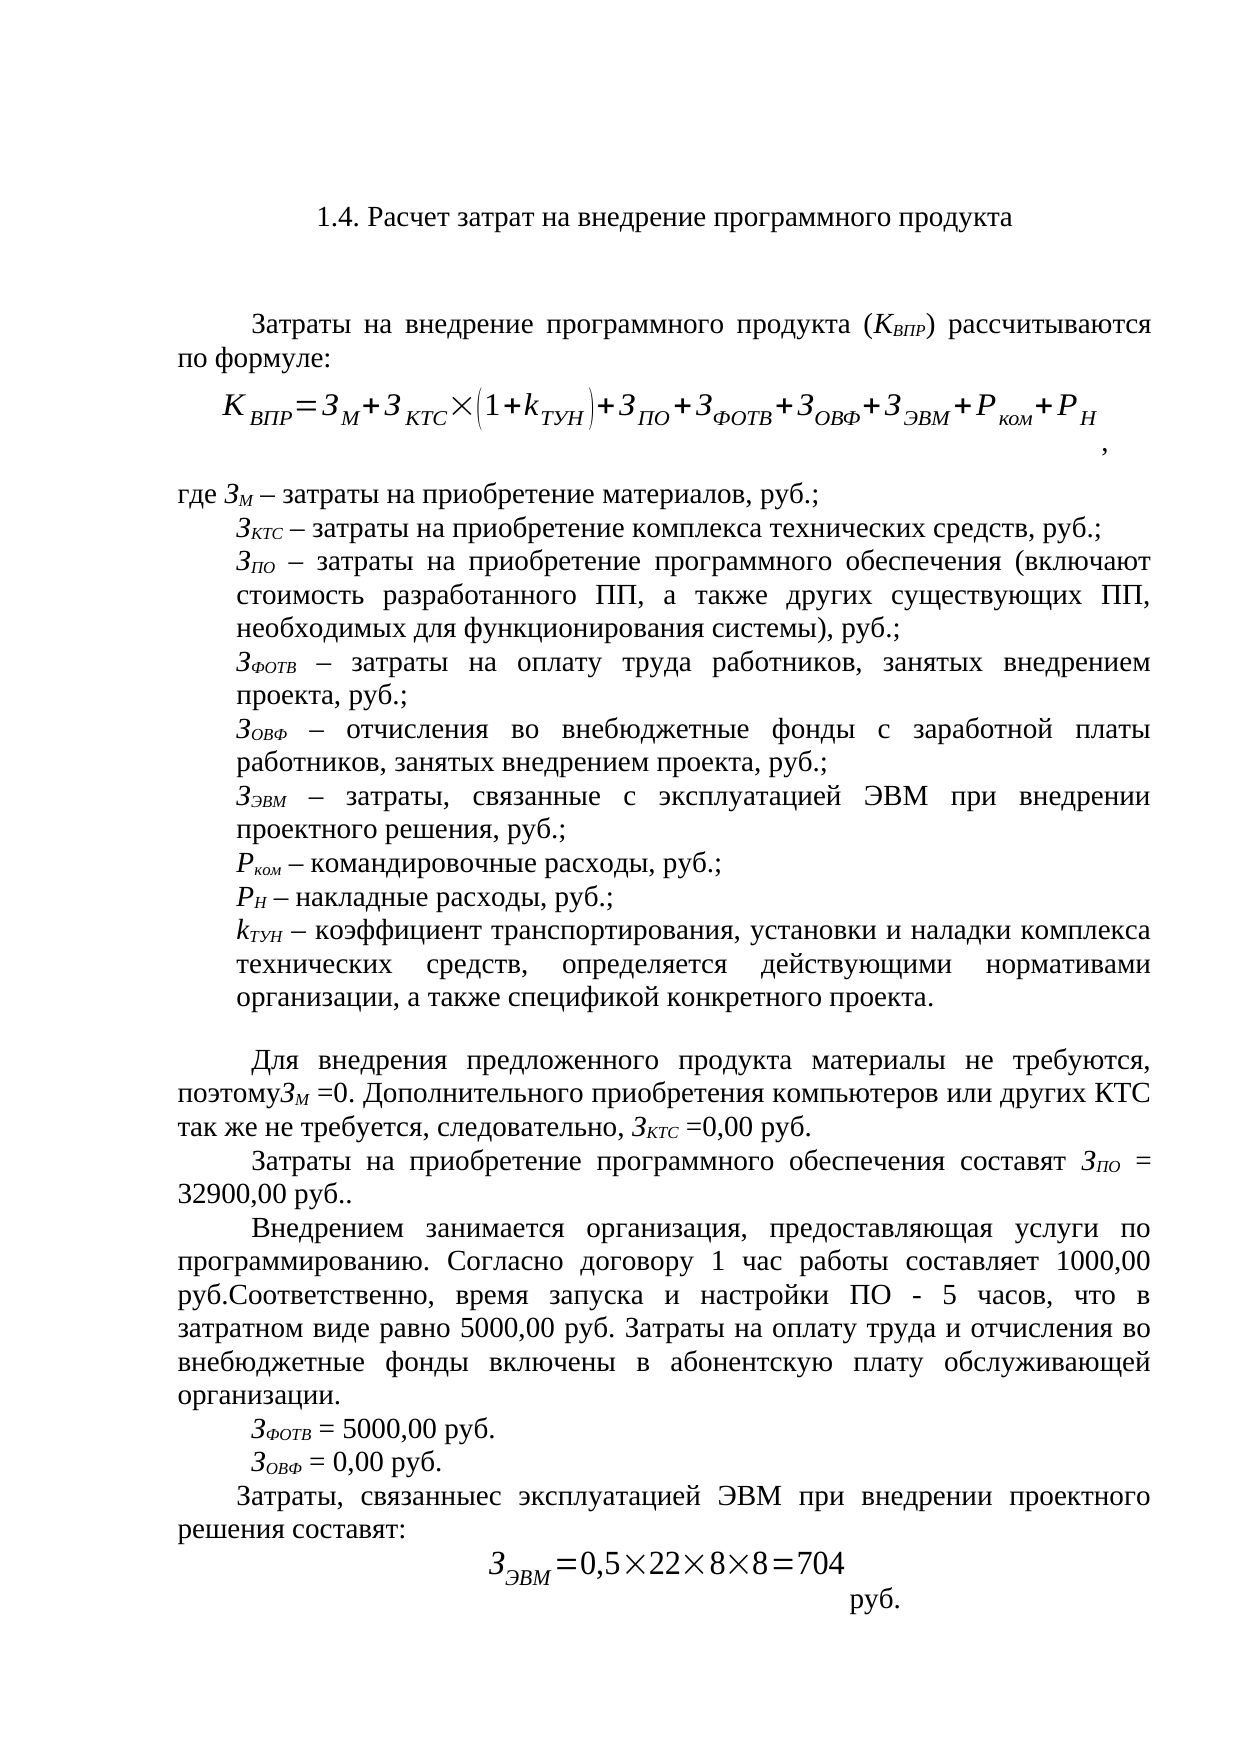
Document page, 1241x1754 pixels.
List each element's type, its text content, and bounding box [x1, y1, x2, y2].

text Затраты на приобретение программного обеспечения составят ЗПО = 32900,00 руб.. [177, 1143, 1152, 1210]
text Для внедрения предложенного продукта материалы не требуются, поэтомуЗМ =0. Дополнительного приобретения компьютеров или других КТС так же не требуется, следовательно, ЗКТС =0,00 руб. [177, 1042, 1152, 1143]
text ЗФОТВ – затраты на оплату труда работников, занятых внедрением проекта, руб.; [236, 644, 1152, 711]
text , [177, 386, 1152, 457]
text ЗФОТВ = 5000,00 руб. [177, 1411, 1152, 1444]
text ЗОВФ = 0,00 руб. [177, 1444, 1152, 1478]
text kТУН – коэффициент транспортирования, установки и наладки комплекса технических средств, определяется действующими нормативами организации, а также спецификой конкретного проекта. [236, 912, 1152, 1013]
text руб. [236, 1545, 1152, 1615]
text Затраты на внедрение программного продукта (КВПР) рассчитываются по формуле: [177, 306, 1152, 373]
text Рком – командировочные расходы, руб.; [236, 845, 1152, 879]
text ЗПО – затраты на приобретение программного обеспечения (включают стоимость разработанного ПП, а также других существующих ПП, необходимых для функционирования системы), руб.; [236, 543, 1152, 644]
subtitle 1.4. Расчет затрат на внедрение программного продукта [177, 199, 1152, 233]
text РН – накладные расходы, руб.; [236, 879, 1152, 912]
text Затраты, связанныес эксплуатацией ЭВМ при внедрении проектного решения составят: [177, 1478, 1152, 1545]
text ЗОВФ – отчисления во внебюджетные фонды с заработной платы работников, занятых внедрением проекта, руб.; [236, 711, 1152, 778]
text ЗКТС – затраты на приобретение комплекса технических средств, руб.; [236, 510, 1152, 543]
text Внедрением занимается организация, предоставляющая услуги по программированию. Согласно договору 1 час работы составляет 1000,00 руб.Соответственно, время запуска и настройки ПО - 5 часов, что в затратном виде равно 5000,00 руб. Затраты на оплату труда и отчисления во внебюджетные фонды включены в абонентскую плату обслуживающей организации. [177, 1210, 1152, 1411]
text ЗЭВМ – затраты, связанные с эксплуатацией ЭВМ при внедрении проектного решения, руб.; [236, 778, 1152, 845]
text где ЗМ – затраты на приобретение материалов, руб.; [177, 476, 1152, 510]
